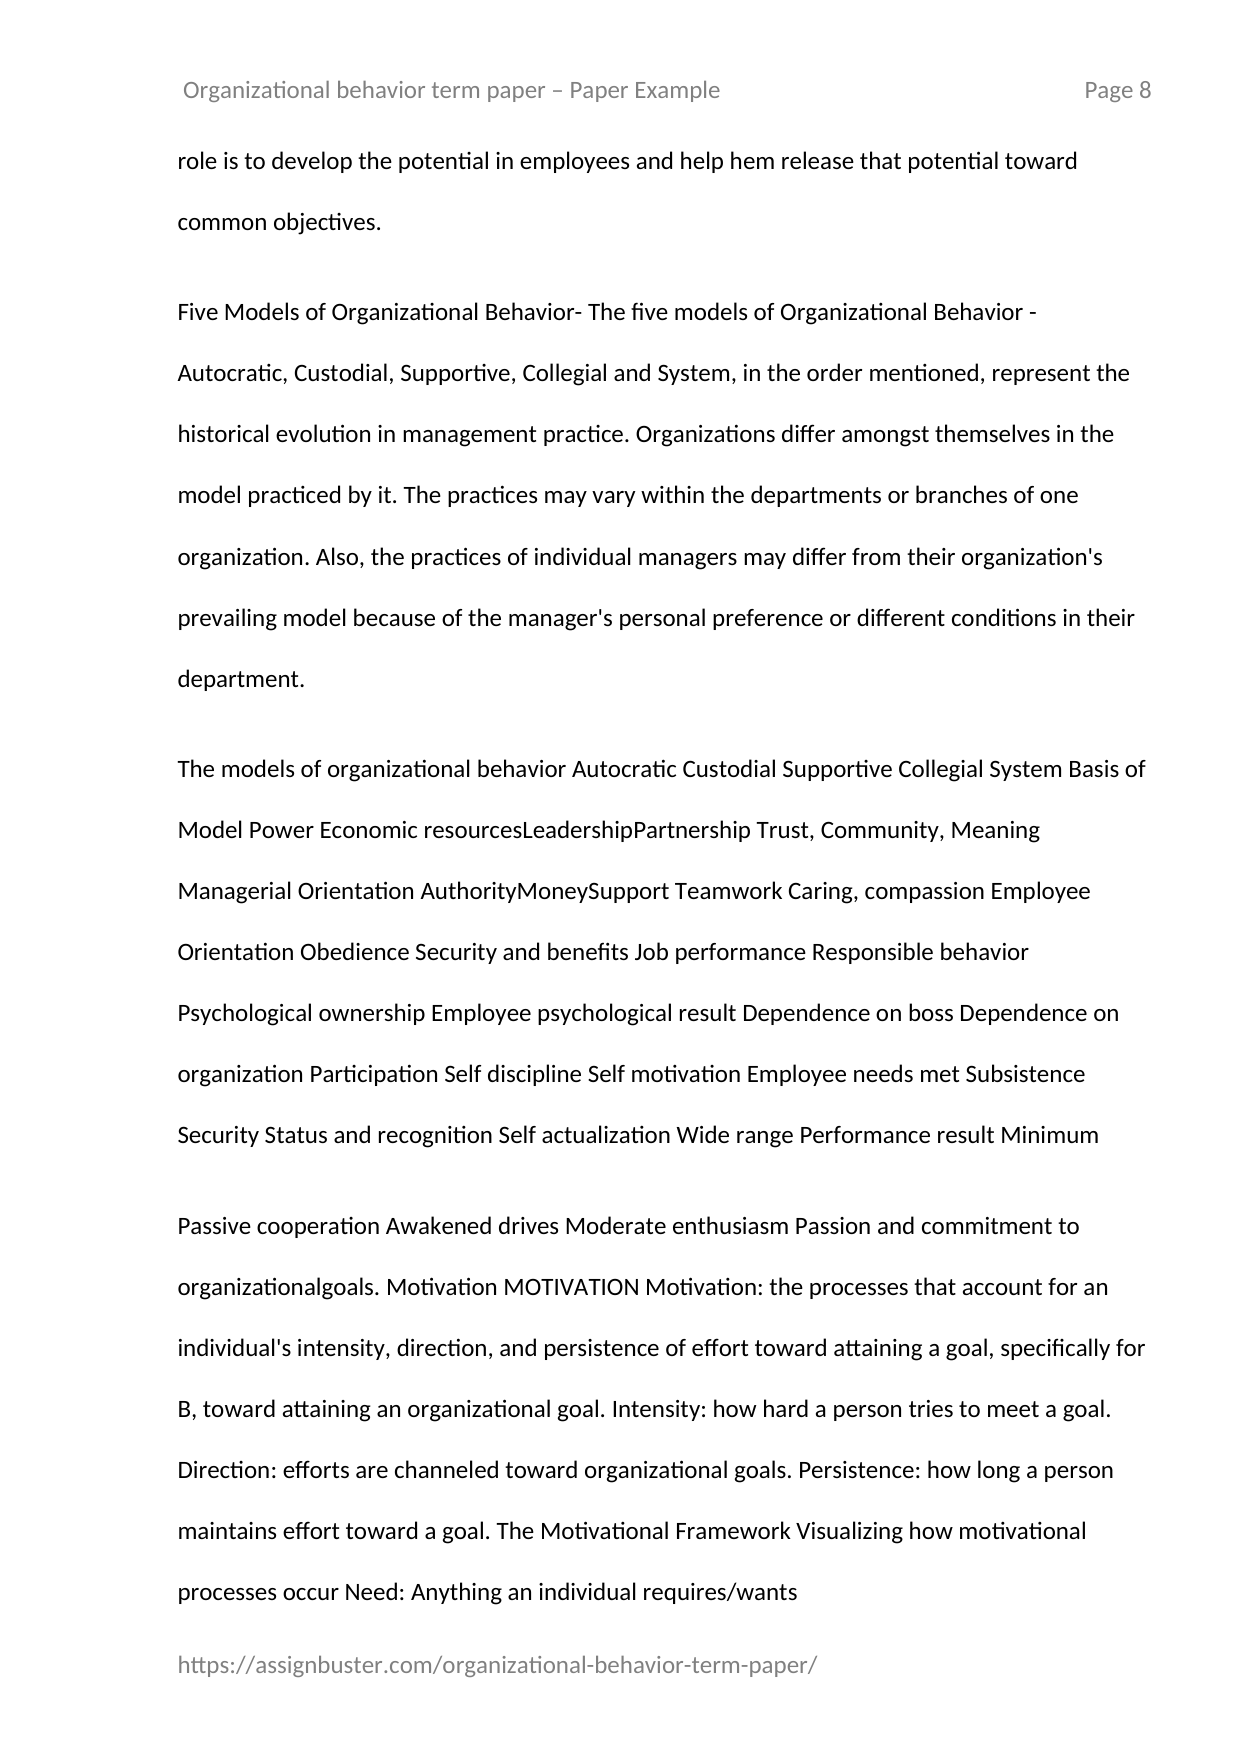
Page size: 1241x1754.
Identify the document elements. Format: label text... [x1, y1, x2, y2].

text The models of organizational behavior Autocratic Custodial Supportive Collegial System Basis of Model Power Economic resourcesLeadershipPartnership Trust, Community, Meaning Managerial Orientation AuthorityMoneySupport Teamwork Caring, compassion Employee Orientation Obedience Security and benefits Job performance Responsible behavior Psychological ownership Employee psychological result Dependence on boss Dependence on organization Participation Self discipline Self motivation Employee needs met Subsistence Security Status and recognition Self actualization Wide range Performance result Minimum [177, 753, 1152, 1150]
text Passive cooperation Awakened drives Moderate enthusiasm Passion and commitment to organizationalgoals. Motivation MOTIVATION Motivation: the processes that account for an individual's intensity, direction, and persistence of effort toward attaining a goal, specifically for B, toward attaining an organizational goal. Intensity: how hard a person tries to meet a goal. Direction: efforts are channeled toward organizational goals. Persistence: how long a person maintains effort toward a goal. The Motivational Framework Visualizing how motivational processes occur Need: Anything an individual requires/wants [177, 1210, 1152, 1607]
text Five Models of Organizational Behavior- The five models of Organizational Behavior - Autocratic, Custodial, Supportive, Collegial and System, in the order mentioned, represent the historical evolution in management practice. Organizations differ amongst themselves in the model practiced by it. The practices may vary within the departments or branches of one organization. Also, the practices of individual managers may differ from their organization's prevailing model because of the manager's personal preference or different conditions in their department. [177, 297, 1152, 693]
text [177, 145, 1152, 237]
